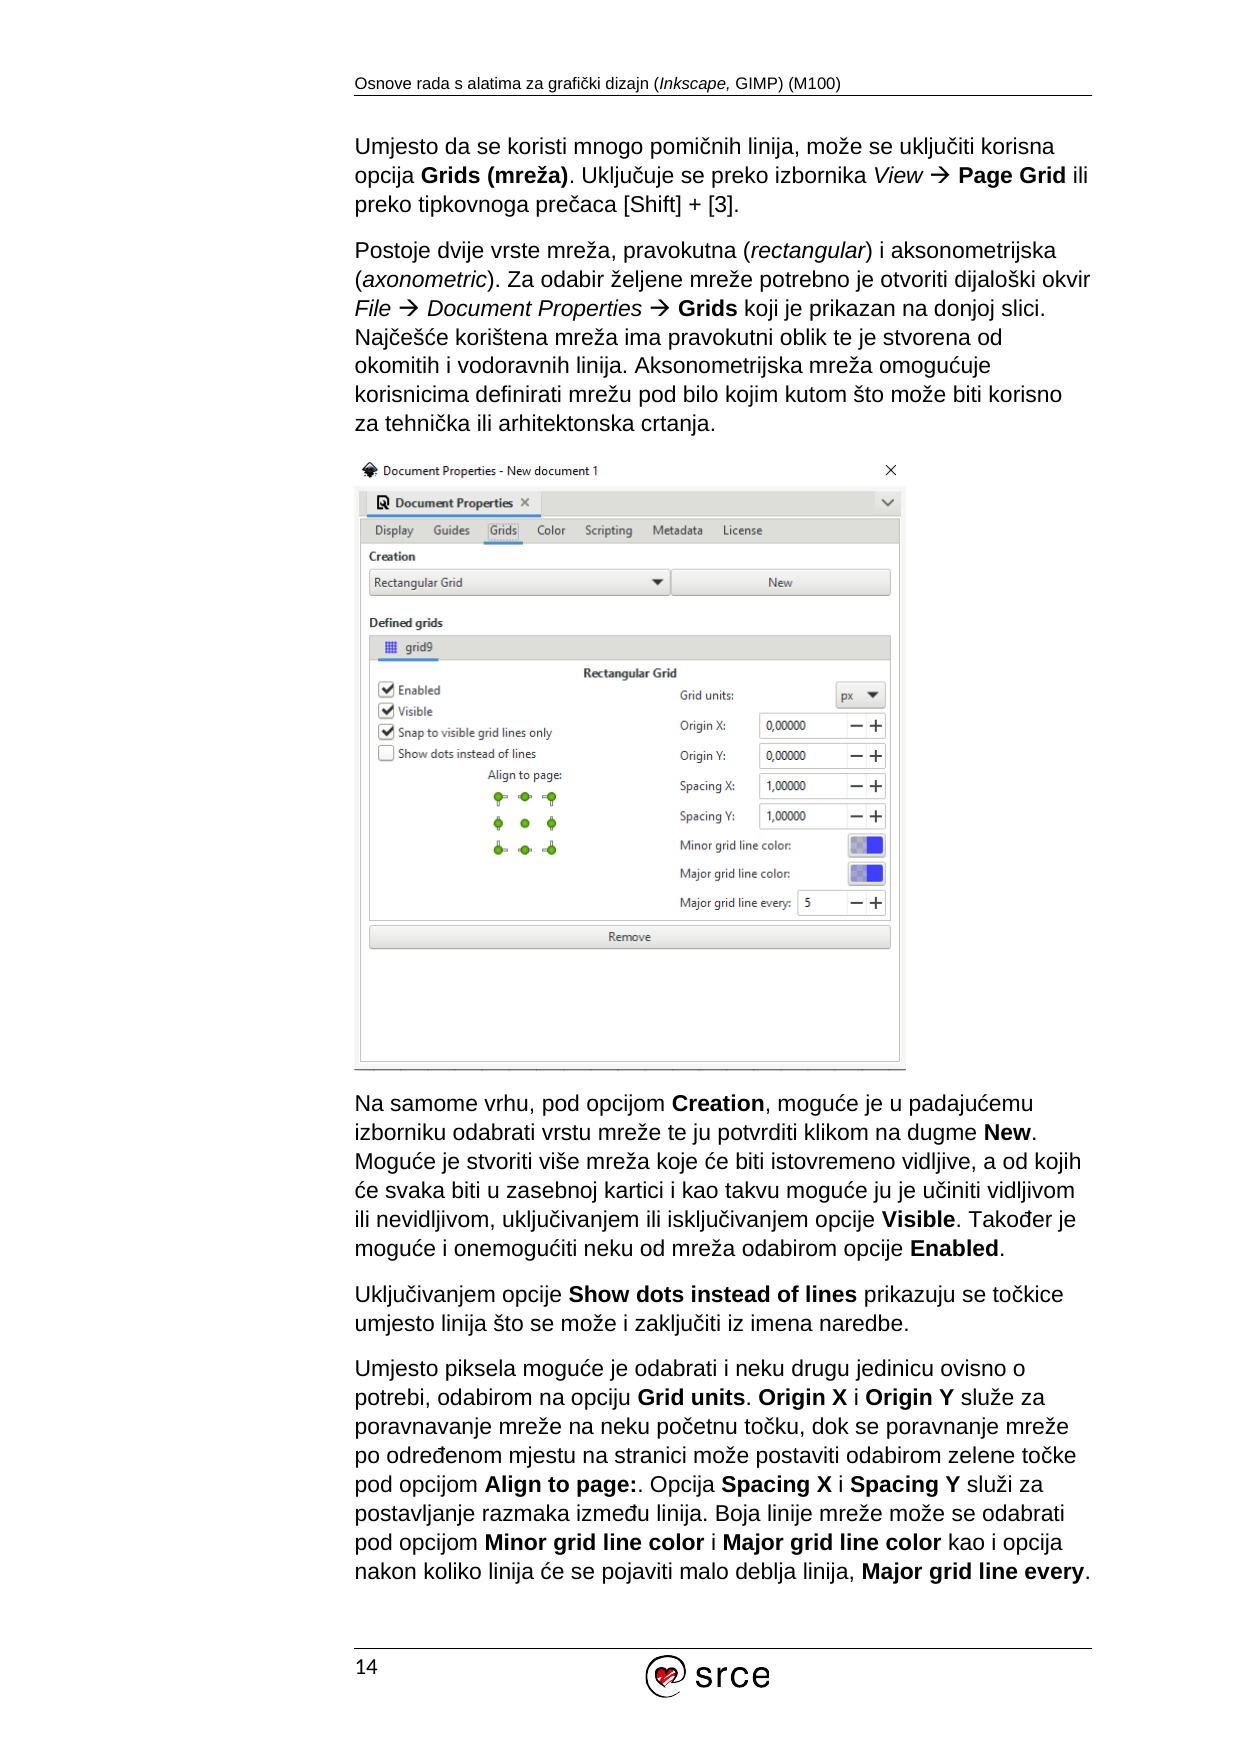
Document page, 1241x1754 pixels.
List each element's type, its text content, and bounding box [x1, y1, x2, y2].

text Na samome vrhu, pod opcijom Creation, moguće je u padajućemu izborniku odabrati vrstu mreže te ju potvrditi klikom na dugme New. Moguće je stvoriti više mreža koje će biti istovremeno vidljive, a od kojih će svaka biti u zasebnoj kartici i kao takvu moguće ju je učiniti vidljivom ili nevidljivom, uključivanjem ili isključivanjem opcije Visible. Također je moguće i onemogućiti neku od mreža odabirom opcije Enabled. [354, 1090, 1092, 1261]
text Umjesto piksela moguće je odabrati i neku drugu jedinicu ovisno o potrebi, odabirom na opciju Grid units. Origin X i Origin Y služe za poravnavanje mreže na neku početnu točku, dok se poravnanje mreže po određenom mjestu na stranici može postaviti odabirom zelene točke pod opcijom Align to page:. Opcija Spacing X i Spacing Y služi za postavljanje razmaka između linija. Boja linije mreže može se odabrati pod opcijom Minor grid line color i Major grid line color kao i opcija nakon koliko linija će se pojaviti malo deblja linija, Major grid line every. [354, 1355, 1092, 1584]
text Postoje dvije vrste mreža, pravokutna (rectangular) i aksonometrijska (axonometric). Za odabir željene mreže potrebno je otvoriti dijaloški okvir File Document Properties Grids koji je prikazan na donjoj slici. Najčešće korištena mreža ima pravokutni oblik te je stvorena od okomitih i vodoravnih linija. Aksonometrijska mreža omogućuje korisnicima definirati mrežu pod bilo kojim kutom što može biti korisno za tehnička ili arhitektonska crtanja. [354, 237, 1092, 437]
text Umjesto da se koristi mnogo pomičnih linija, može se uključiti korisna opcija Grids (mreža). Uključuje se preko izbornika View Page Grid ili preko tipkovnoga prečaca [Shift] + [3]. [354, 133, 1092, 217]
picture [645, 1655, 769, 1698]
text Uključivanjem opcije Show dots instead of lines prikazuju se točkice umjesto linija što se može i zaključiti iz imena naredbe. [354, 1281, 1092, 1336]
picture [354, 456, 906, 1071]
